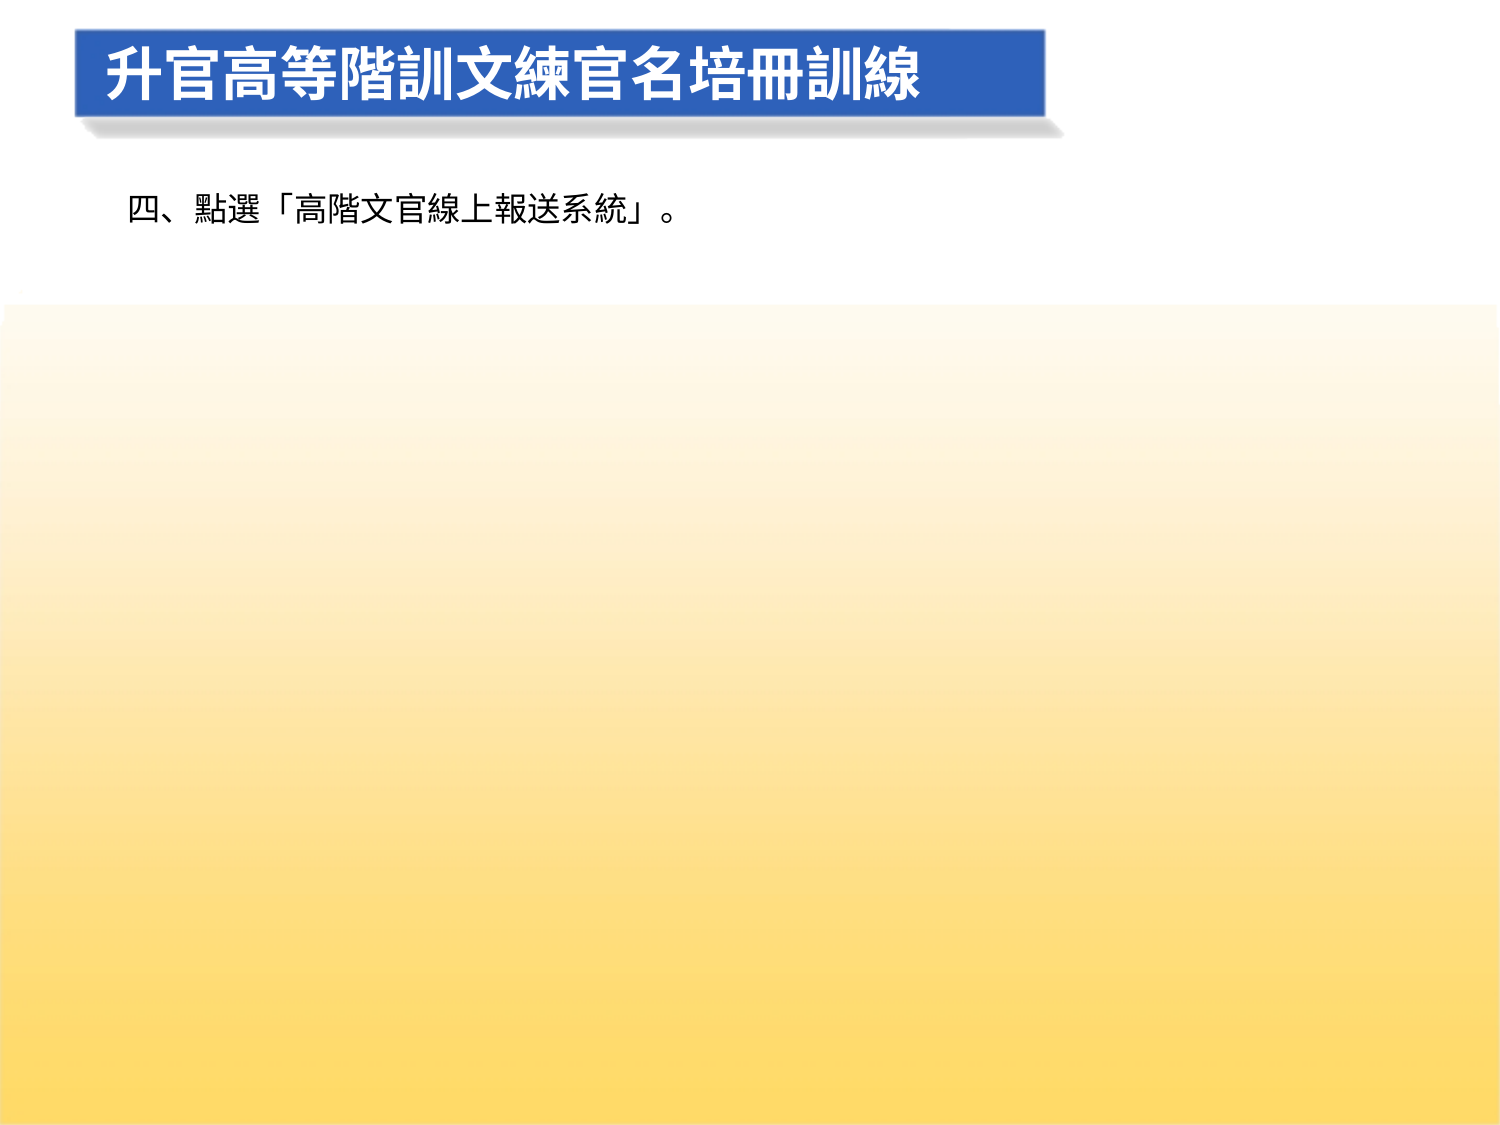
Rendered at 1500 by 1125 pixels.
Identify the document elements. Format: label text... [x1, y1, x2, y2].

text 四、點選「高階文官線上報送系統」。 [127, 188, 1481, 230]
